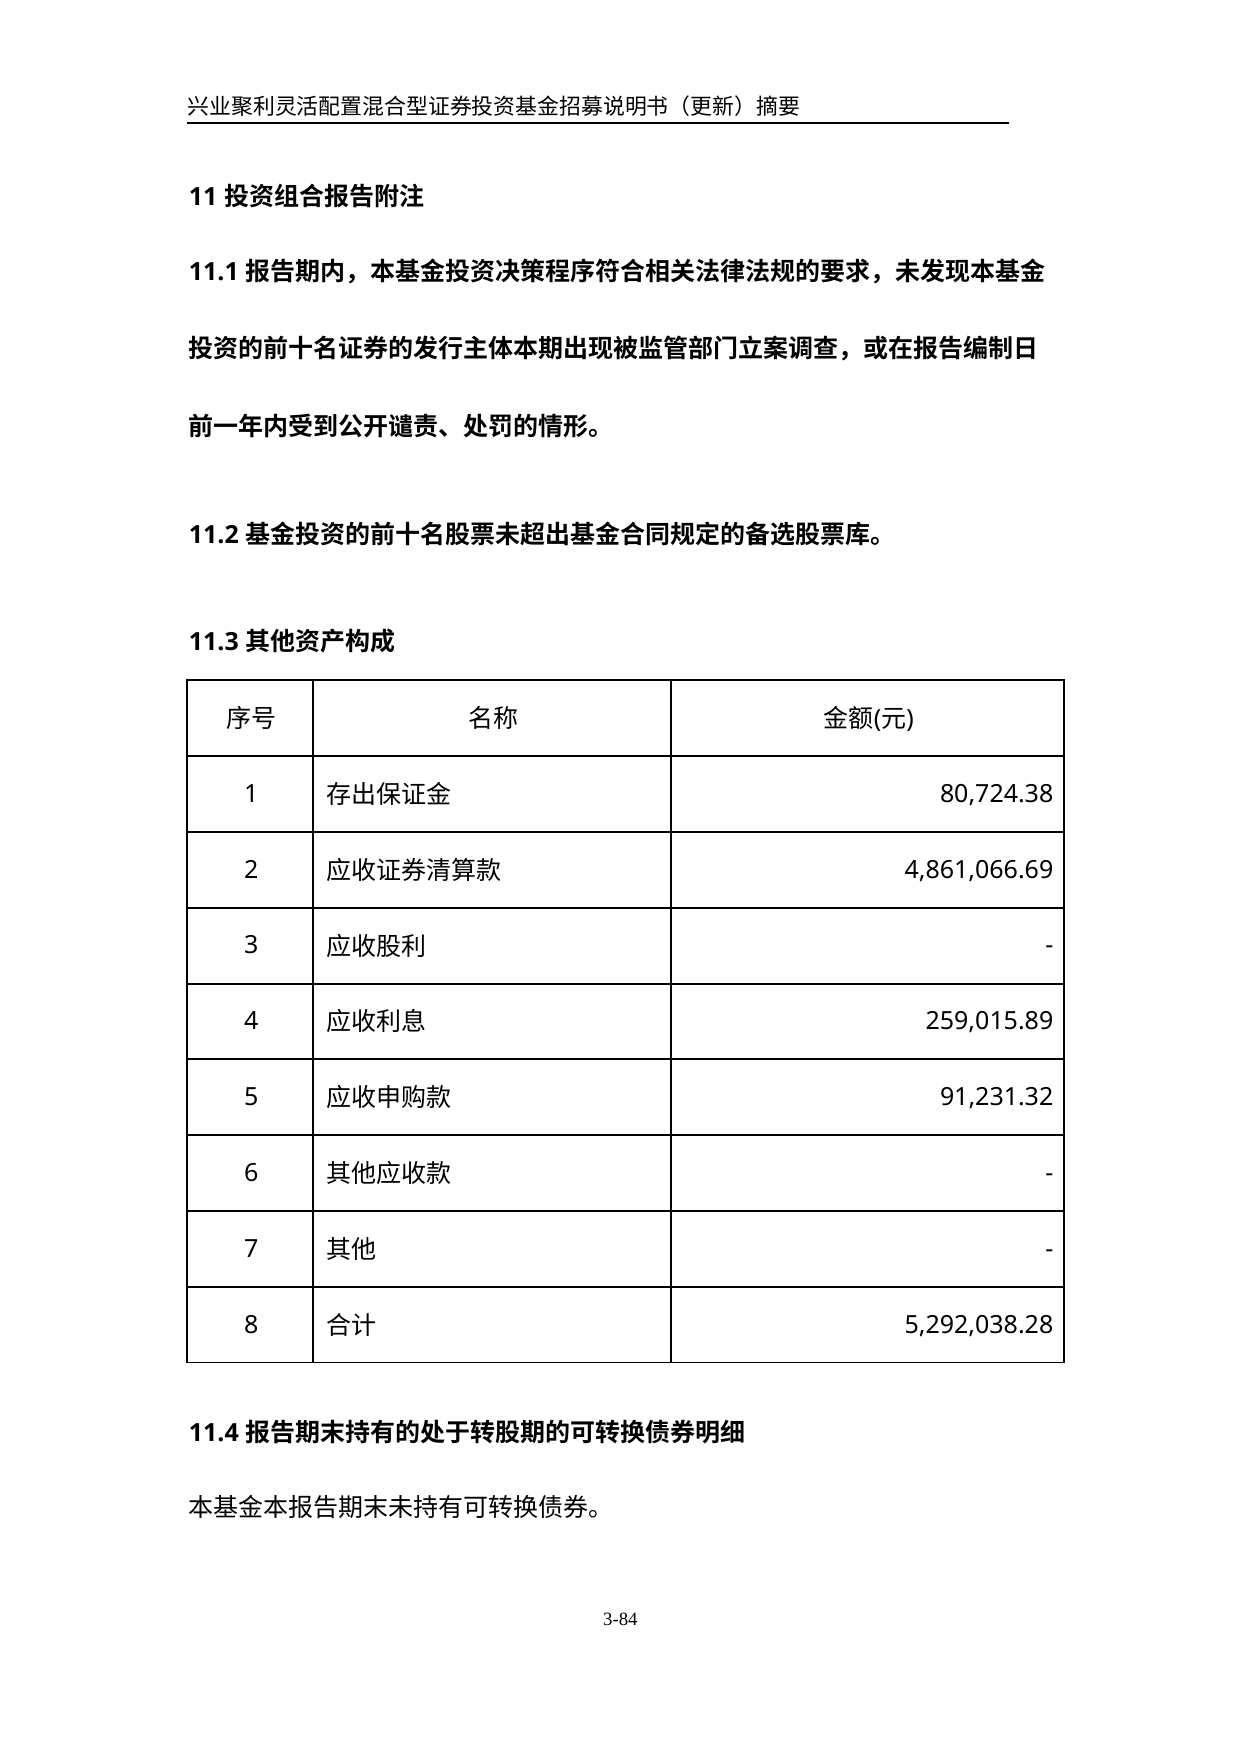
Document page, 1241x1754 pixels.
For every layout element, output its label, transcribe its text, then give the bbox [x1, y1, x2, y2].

table_cell 8 [188, 1288, 312, 1362]
table_cell 其他应收款 [314, 1136, 670, 1210]
table_cell 合计 [314, 1288, 670, 1362]
table_cell 7 [188, 1212, 312, 1286]
table_cell 91,231.32 [672, 1060, 1063, 1134]
table_cell 3 [188, 909, 312, 982]
table_cell 应收申购款 [314, 1060, 670, 1134]
table_cell 2 [188, 833, 312, 907]
table_cell 5,292,038.28 [672, 1288, 1063, 1362]
table_cell 应收利息 [314, 985, 670, 1058]
table_header 名称 [314, 681, 670, 755]
table_cell 4,861,066.69 [672, 833, 1063, 907]
table_cell 259,015.89 [672, 985, 1063, 1058]
text 本基金本报告期末未持有可转换债券。 [189, 1473, 1053, 1538]
table_cell 应收证券清算款 [314, 833, 670, 907]
table_cell 应收股利 [314, 909, 670, 982]
text 11 投资组合报告附注 [189, 162, 1053, 227]
text 11.3 其他资产构成 [189, 607, 1053, 672]
table_cell 1 [188, 757, 312, 831]
table_cell 存出保证金 [314, 757, 670, 831]
table_cell - [672, 1212, 1063, 1286]
table_cell 5 [188, 1060, 312, 1134]
table_cell - [672, 909, 1063, 982]
table_cell 其他 [314, 1212, 670, 1286]
table_header 序号 [188, 681, 312, 755]
text 11.2 基金投资的前十名股票未超出基金合同规定的备选股票库。 [189, 500, 1053, 565]
table_cell 6 [188, 1136, 312, 1210]
table_header 金额(元) [672, 681, 1063, 755]
table_cell 4 [188, 985, 312, 1058]
text 11.4 报告期末持有的处于转股期的可转换债券明细 [189, 1398, 1053, 1463]
table_cell - [672, 1136, 1063, 1210]
text 11.1 报告期内，本基金投资决策程序符合相关法律法规的要求，未发现本基金投资的前十名证券的发行主体本期出现被监管部门立案调查，或在报告编制日前一年内受到公开谴责、处罚的情形。 [189, 237, 1053, 457]
table_cell 80,724.38 [672, 757, 1063, 831]
